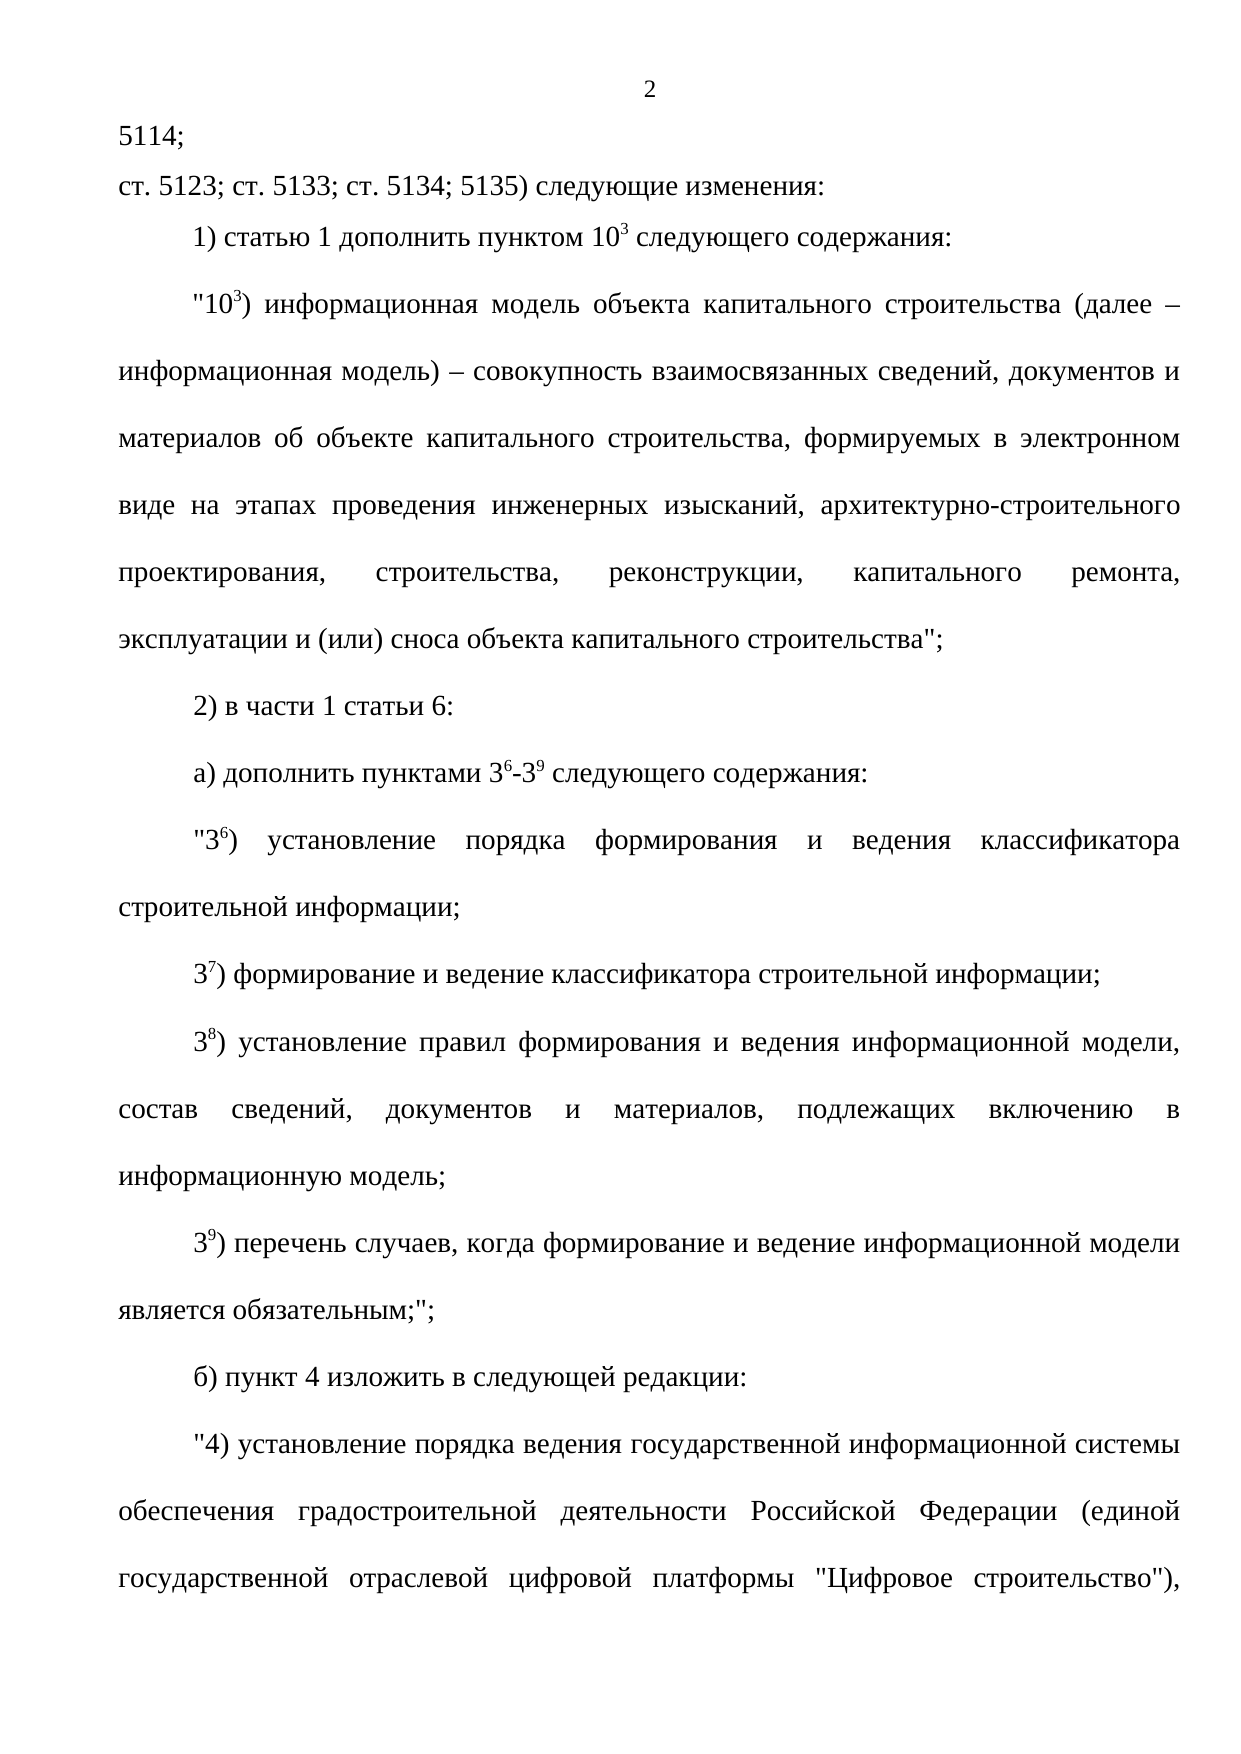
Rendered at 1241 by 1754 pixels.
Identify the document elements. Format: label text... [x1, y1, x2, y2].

text "36) установление порядка формирования и ведения классификатора строительной информации; [118, 822, 1181, 923]
text б) пункт 4 изложить в следующей редакции: [118, 1359, 1181, 1393]
text 1) статью 1 дополнить пунктом 103 следующего содержания: [118, 219, 1181, 252]
text 37) формирование и ведение классификатора строительной информации; [118, 957, 1181, 990]
text 2) в части 1 статьи 6: [118, 688, 1181, 722]
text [118, 118, 1181, 202]
text "103) информационная модель объекта капитального строительства (далее – информационная модель) – совокупность взаимосвязанных сведений, документов и материалов об объекте капитального строительства, формируемых в электронном виде на этапах проведения инженерных изысканий, архитектурно-строительного проектирования, строительства, реконструкции, капитального ремонта, эксплуатации и (или) сноса объекта капитального строительства"; [118, 286, 1181, 655]
text 39) перечень случаев, когда формирование и ведение информационной модели является обязательным;"; [118, 1225, 1181, 1326]
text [118, 1426, 1181, 1594]
text 38) установление правил формирования и ведения информационной модели, состав сведений, документов и материалов, подлежащих включению в информационную модель; [118, 1024, 1181, 1191]
text а) дополнить пунктами 36-39 следующего содержания: [118, 755, 1181, 789]
